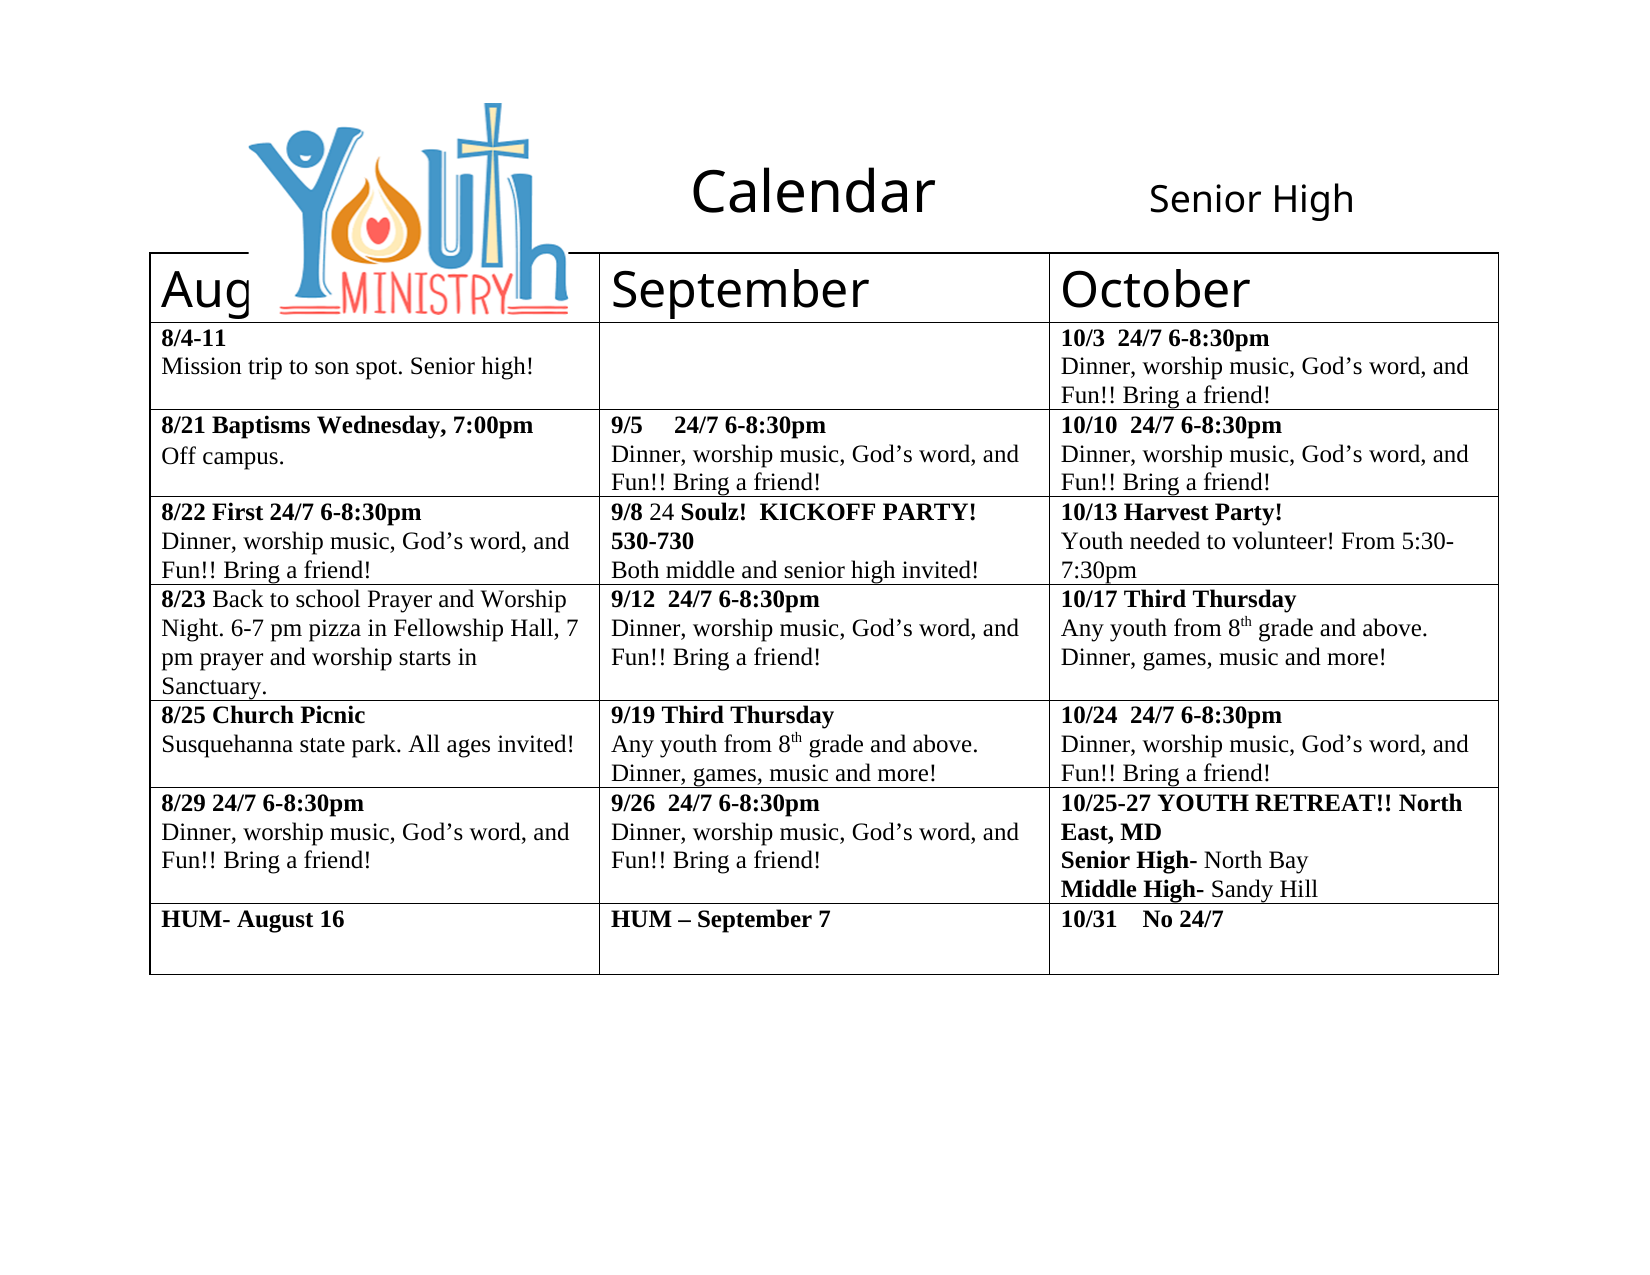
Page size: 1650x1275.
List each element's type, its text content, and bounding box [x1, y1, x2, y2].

table_cell 9/26 24/7 6-8:30pm Dinner, worship music, God’s word, and Fun!! Bring a friend! [600, 788, 1049, 903]
table_cell 10/17 Third Thursday Any youth from 8th grade and above. Dinner, games, music and more! [1050, 585, 1498, 699]
table_cell 8/4-11 Mission trip to son spot. Senior high! [151, 323, 599, 409]
table_cell 10/31 No 24/7 [1050, 904, 1498, 973]
table_cell 10/3 24/7 6-8:30pm Dinner, worship music, God’s word, and Fun!! Bring a friend! [1050, 323, 1498, 409]
table_cell 9/8 24 Soulz! KICKOFF PARTY! 530-730 Both middle and senior high invited! [600, 497, 1049, 583]
table_cell 8/29 24/7 6-8:30pm Dinner, worship music, God’s word, and Fun!! Bring a friend! [151, 788, 599, 903]
table_cell 9/19 Third Thursday Any youth from 8th grade and above. Dinner, games, music and more! [600, 701, 1049, 787]
table_cell 10/10 24/7 6-8:30pm Dinner, worship music, God’s word, and Fun!! Bring a friend! [1050, 410, 1498, 496]
table_cell [600, 323, 1049, 409]
table_cell 9/5 24/7 6-8:30pm Dinner, worship music, God’s word, and Fun!! Bring a friend! [600, 410, 1049, 496]
table_cell 8/22 First 24/7 6-8:30pm Dinner, worship music, God’s word, and Fun!! Bring a friend! [151, 497, 599, 583]
table_header September [600, 254, 1049, 322]
table_cell 8/23 Back to school Prayer and Worship Night. 6-7 pm pizza in Fellowship Hall, 7 pm prayer and worship starts in Sanctuary. [151, 585, 599, 699]
table_cell 10/24 24/7 6-8:30pm Dinner, worship music, God’s word, and Fun!! Bring a friend! [1050, 701, 1498, 787]
picture [248, 103, 569, 315]
table_cell 8/21 Baptisms Wednesday, 7:00pm Off campus. [151, 410, 599, 496]
table_header October [1050, 254, 1498, 322]
table_cell 8/25 Church Picnic Susquehanna state park. All ages invited! [151, 701, 599, 787]
table_cell 10/25-27 YOUTH RETREAT!! North East, MD Senior High- North Bay Middle High- Sandy Hill [1050, 788, 1498, 903]
table_cell HUM – September 7 [600, 904, 1049, 973]
table_cell HUM- August 16 [151, 904, 599, 973]
table_cell 9/12 24/7 6-8:30pm Dinner, worship music, God’s word, and Fun!! Bring a friend! [600, 585, 1049, 699]
text Calendar Senior High [675, 150, 1500, 229]
table_header August 2019 [151, 254, 599, 322]
table_cell 10/13 Harvest Party! Youth needed to volunteer! From 5:30-7:30pm [1050, 497, 1498, 583]
